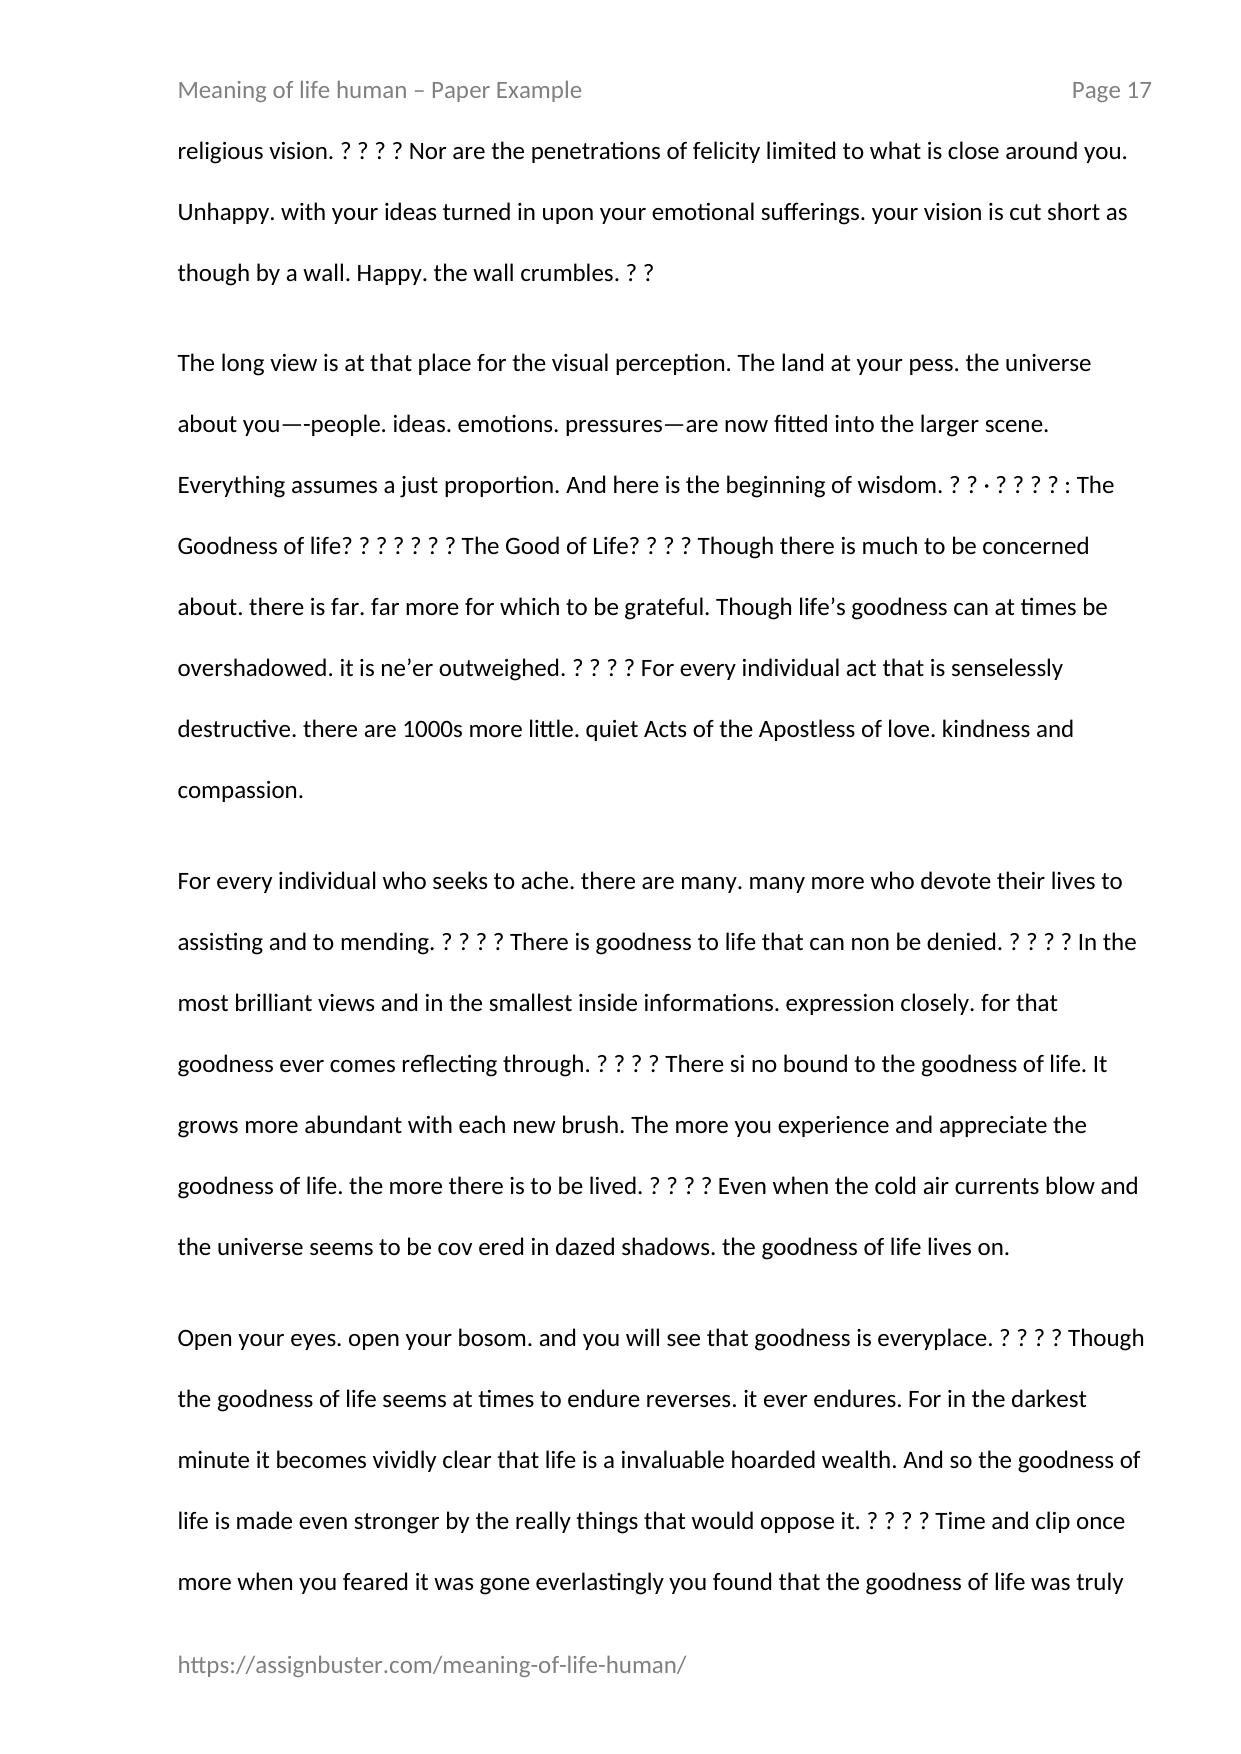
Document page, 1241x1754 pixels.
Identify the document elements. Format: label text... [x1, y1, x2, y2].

text For every individual who seeks to ache. there are many. many more who devote their lives to assisting and to mending. ? ? ? ? There is goodness to life that can non be denied. ? ? ? ? In the most brilliant views and in the smallest inside informations. expression closely. for that goodness ever comes reflecting through. ? ? ? ? There si no bound to the goodness of life. It grows more abundant with each new brush. The more you experience and appreciate the goodness of life. the more there is to be lived. ? ? ? ? Even when the cold air currents blow and the universe seems to be cov ered in dazed shadows. the goodness of life lives on. [177, 865, 1152, 1262]
text The long view is at that place for the visual perception. The land at your pess. the universe about you—-people. ideas. emotions. pressures—are now fitted into the larger scene. Everything assumes a just proportion. And here is the beginning of wisdom. ? ? · ? ? ? ? : The Goodness of life? ? ? ? ? ? ? The Good of Life? ? ? ? Though there is much to be concerned about. there is far. far more for which to be grateful. Though life’s goodness can at times be overshadowed. it is ne’er outweighed. ? ? ? ? For every individual act that is senselessly destructive. there are 1000s more little. quiet Acts of the Apostless of love. kindness and compassion. [177, 347, 1152, 805]
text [177, 135, 1152, 287]
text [177, 1322, 1152, 1597]
